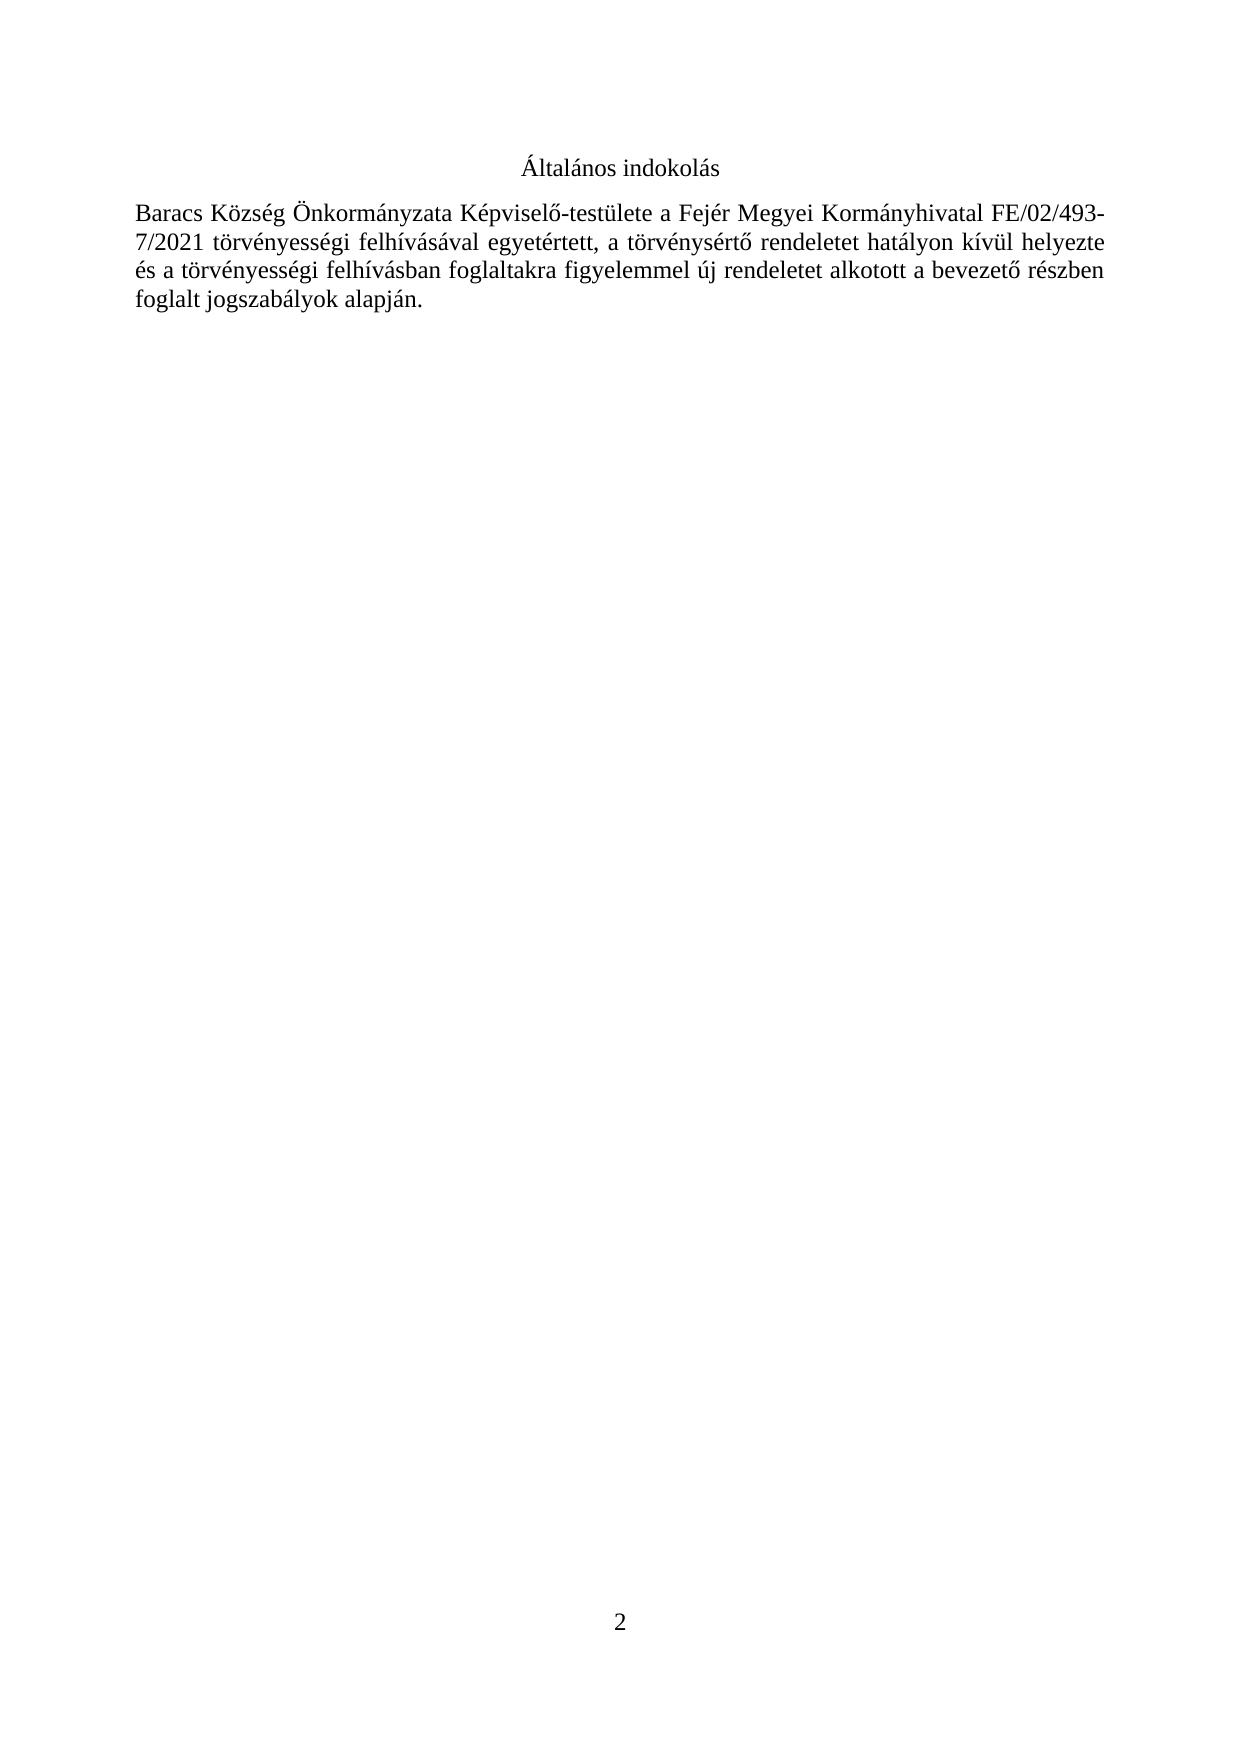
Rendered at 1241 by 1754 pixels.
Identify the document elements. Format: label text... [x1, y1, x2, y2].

text Baracs Község Önkormányzata Képviselő-testülete a Fejér Megyei Kormányhivatal FE/02/493-7/2021 törvényességi felhívásával egyetértett, a törvénysértő rendeletet hatályon kívül helyezte és a törvényességi felhívásban foglaltakra figyelemmel új rendeletet alkotott a bevezető részben foglalt jogszabályok alapján. [135, 198, 1106, 313]
text Általános indokolás [135, 153, 1106, 181]
